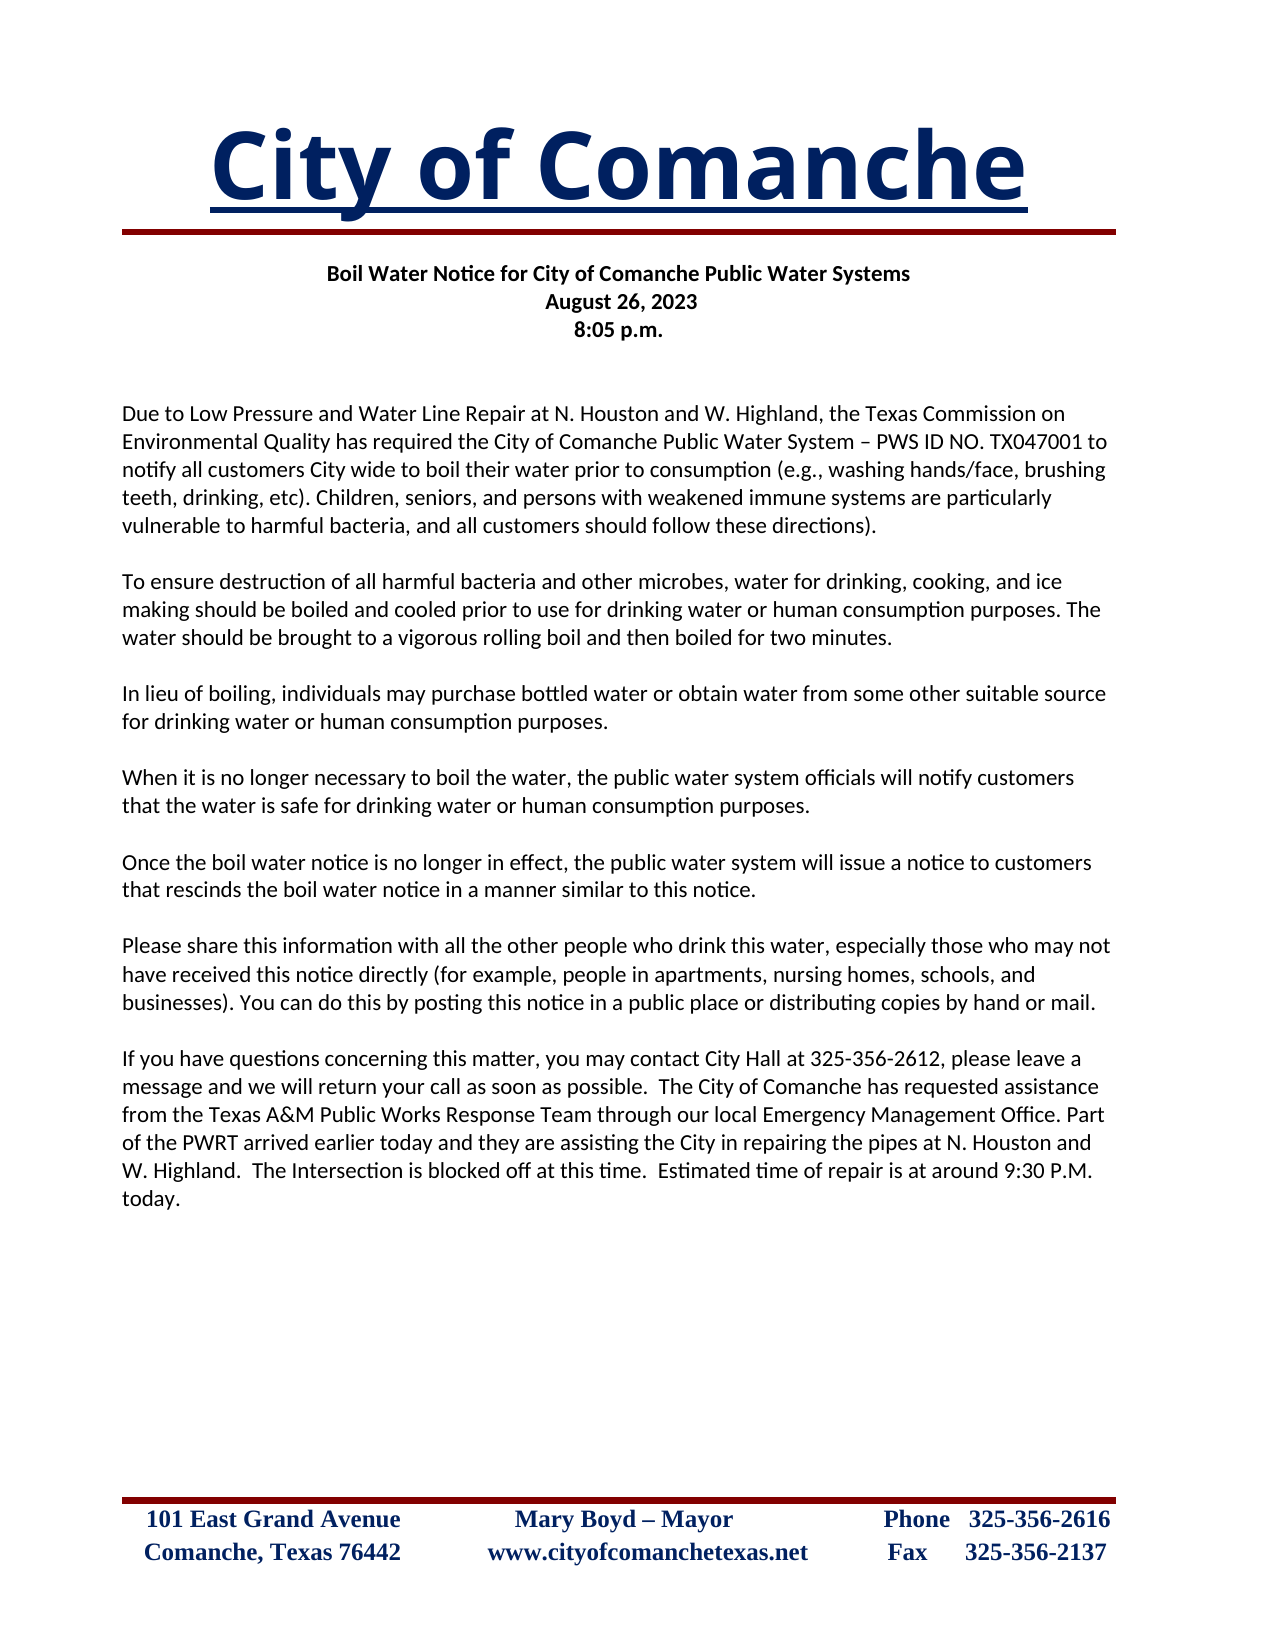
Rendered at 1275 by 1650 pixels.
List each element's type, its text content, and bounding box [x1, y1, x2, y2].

text 8:05 p.m. [122, 315, 1116, 343]
text When it is no longer necessary to boil the water, the public water system officials will notify customers that the water is safe for drinking water or human consumption purposes. [122, 763, 1116, 819]
text To ensure destruction of all harmful bacteria and other microbes, water for drinking, cooking, and ice making should be boiled and cooled prior to use for drinking water or human consumption purposes. The water should be brought to a vigorous rolling boil and then boiled for two minutes. [122, 567, 1116, 651]
text Boil Water Notice for City of Comanche Public Water Systems [122, 259, 1116, 287]
text Due to Low Pressure and Water Line Repair at N. Houston and W. Highland, the Texas Commission on Environmental Quality has required the City of Comanche Public Water System – PWS ID NO. TX047001 to notify all customers City wide to boil their water prior to consumption (e.g., washing hands/face, brushing teeth, drinking, etc). Children, seniors, and persons with weakened immune systems are particularly vulnerable to harmful bacteria, and all customers should follow these directions). [122, 399, 1116, 539]
text Once the boil water notice is no longer in effect, the public water system will issue a notice to customers that rescinds the boil water notice in a manner similar to this notice. [122, 848, 1116, 904]
text August 26, 2023 [122, 287, 1116, 315]
text Please share this information with all the other people who drink this water, especially those who may not have received this notice directly (for example, people in apartments, nursing homes, schools, and businesses). You can do this by posting this notice in a public place or distributing copies by hand or mail. [122, 932, 1116, 1016]
text If you have questions concerning this matter, you may contact City Hall at 325-356-2612, please leave a message and we will return your call as soon as possible. The City of Comanche has requested assistance from the Texas A&M Public Works Response Team through our local Emergency Management Office. Part of the PWRT arrived earlier today and they are assisting the City in repairing the pipes at N. Houston and W. Highland. The Intersection is blocked off at this time. Estimated time of repair is at around 9:30 P.M. today. [122, 1044, 1116, 1212]
title City of Comanche [122, 99, 1116, 229]
text In lieu of boiling, individuals may purchase bottled water or obtain water from some other suitable source for drinking water or human consumption purposes. [122, 679, 1116, 736]
